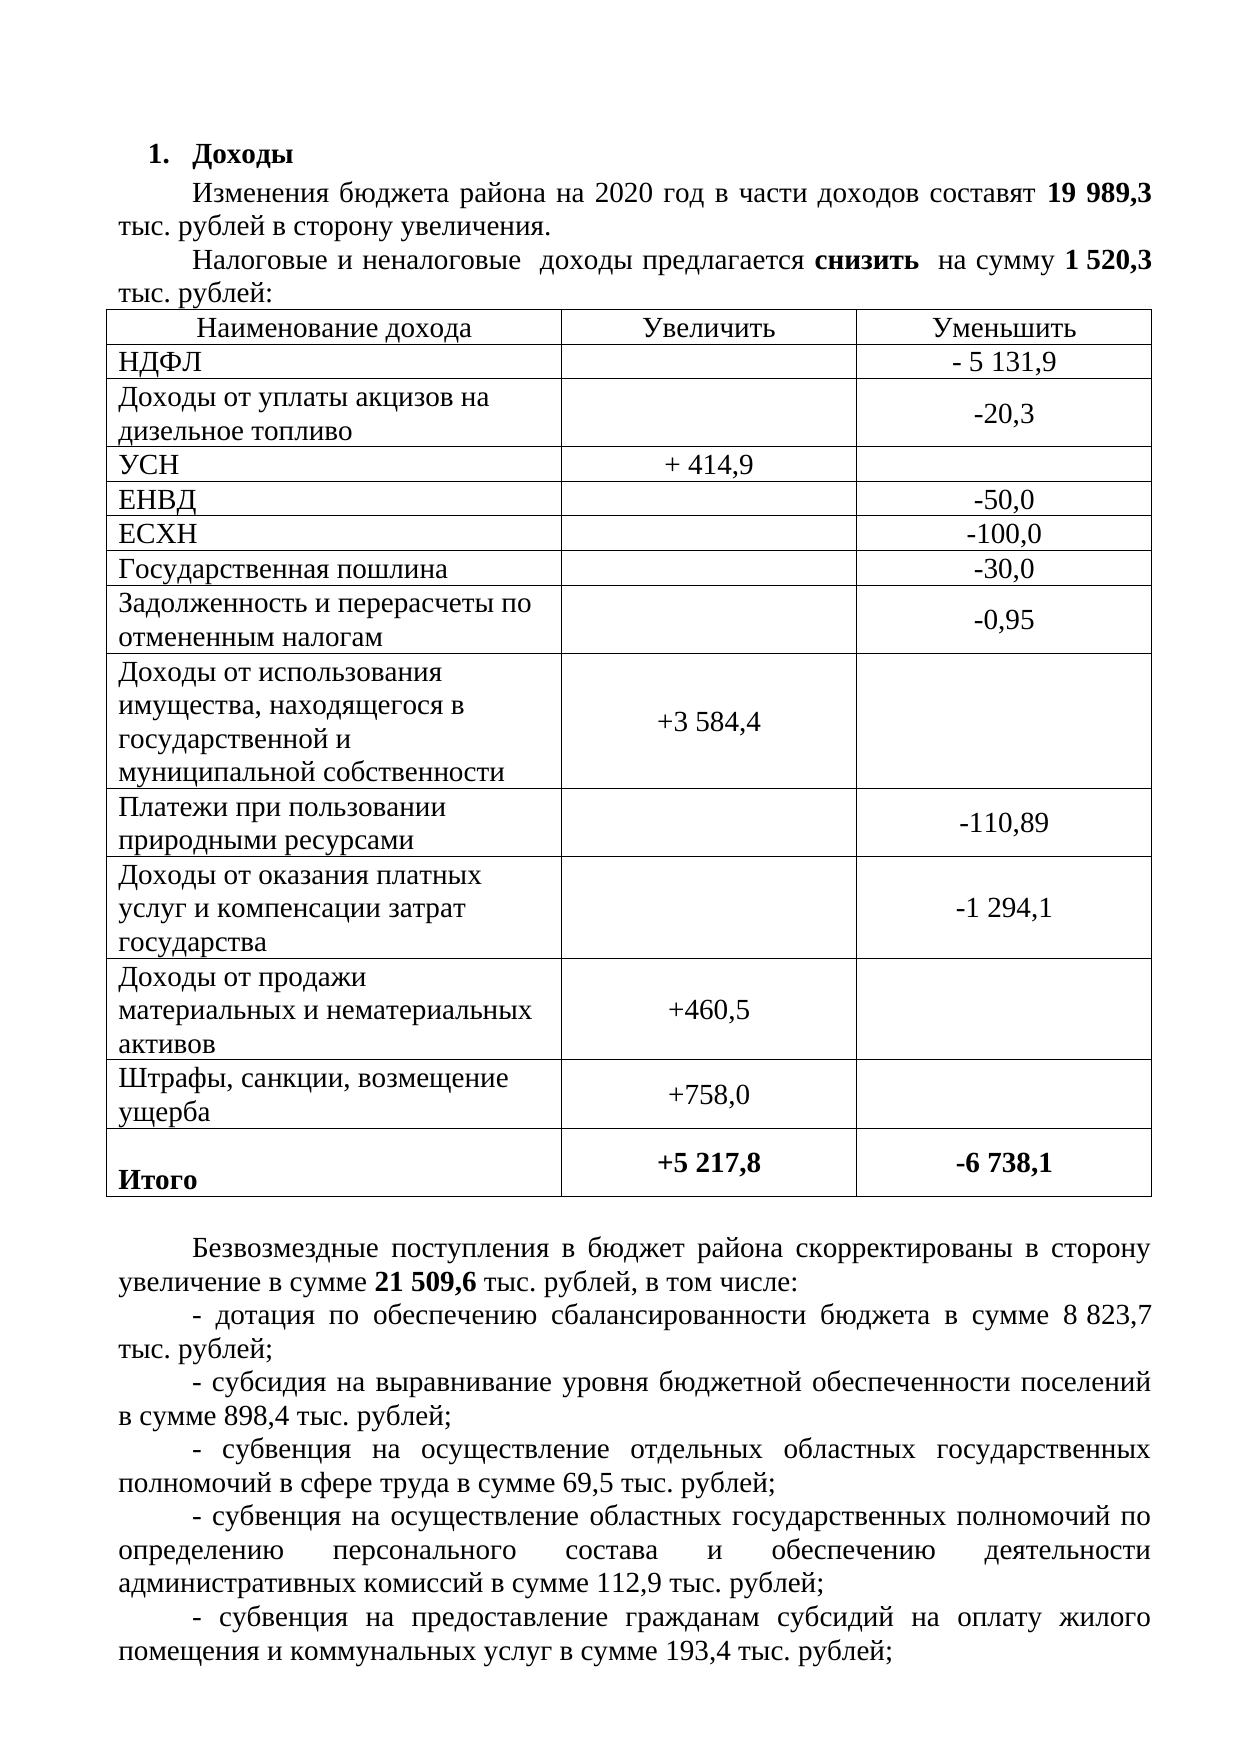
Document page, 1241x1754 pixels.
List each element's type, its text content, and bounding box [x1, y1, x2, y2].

table_cell Государственная пошлина [107, 551, 561, 584]
table_cell -0,95 [857, 586, 1151, 653]
text - субсидия на выравнивание уровня бюджетной обеспеченности поселений в сумме 898,4 тыс. рублей; [118, 1364, 1152, 1431]
table_cell [562, 516, 856, 550]
table_cell -1 294,1 [857, 857, 1151, 958]
table_cell Доходы от оказания платных услуг и компенсации затрат государства [107, 857, 561, 958]
table_cell -50,0 [857, 482, 1151, 515]
text - субвенция на осуществление отдельных областных государственных полномочий в сфере труда в сумме 69,5 тыс. рублей; [118, 1431, 1152, 1498]
table_cell +5 217,8 [562, 1129, 856, 1196]
table_cell УСН [107, 447, 561, 481]
table_cell -20,3 [857, 379, 1151, 446]
table_header Увеличить [562, 310, 856, 343]
table_cell - 5 131,9 [857, 345, 1151, 378]
table_cell [562, 345, 856, 378]
table_cell Доходы от использования имущества, находящегося в государственной и муниципальной собственности [107, 654, 561, 788]
text Безвозмездные поступления в бюджет района скорректированы в сторону увеличение в сумме 21 509,6 тыс. рублей, в том числе: [118, 1230, 1152, 1297]
table_cell ЕНВД [107, 482, 561, 515]
table_cell +460,5 [562, 959, 856, 1059]
table_cell [562, 789, 856, 856]
table_cell Доходы от уплаты акцизов на дизельное топливо [107, 379, 561, 446]
table_header Уменьшить [857, 310, 1151, 343]
table_cell -110,89 [857, 789, 1151, 856]
table_cell [562, 379, 856, 446]
table_header Наименование дохода [107, 310, 561, 343]
table_cell [857, 447, 1151, 481]
table_cell Задолженность и перерасчеты по отмененным налогам [107, 586, 561, 653]
text - субвенция на осуществление областных государственных полномочий по определению персонального состава и обеспечению деятельности административных комиссий в сумме 112,9 тыс. рублей; [118, 1498, 1152, 1599]
table_cell -30,0 [857, 551, 1151, 584]
list Доходы [148, 136, 1152, 170]
table_cell Платежи при пользовании природными ресурсами [107, 789, 561, 856]
table_cell [562, 482, 856, 515]
table_cell +758,0 [562, 1060, 856, 1127]
text Изменения бюджета района на 2020 год в части доходов составят 19 989,3 тыс. рублей в сторону увеличения. [118, 175, 1152, 242]
table_cell Итого [107, 1129, 561, 1196]
table_cell +3 584,4 [562, 654, 856, 788]
text - дотация по обеспечению сбалансированности бюджета в сумме 8 823,7 тыс. рублей; [118, 1297, 1152, 1364]
table_cell Штрафы, санкции, возмещение ущерба [107, 1060, 561, 1127]
table_cell Доходы от продажи материальных и нематериальных активов [107, 959, 561, 1059]
text Налоговые и неналоговые доходы предлагается снизить на сумму 1 520,3 тыс. рублей: [118, 242, 1152, 309]
table_cell [562, 551, 856, 584]
table_cell [857, 1060, 1151, 1127]
table_cell НДФЛ [107, 345, 561, 378]
table_cell -100,0 [857, 516, 1151, 550]
table_cell + 414,9 [562, 447, 856, 481]
text - субвенция на предоставление гражданам субсидий на оплату жилого помещения и коммунальных услуг в сумме 193,4 тыс. рублей; [118, 1599, 1152, 1666]
table_cell [562, 586, 856, 653]
table_cell [857, 959, 1151, 1059]
table_cell [562, 857, 856, 958]
table_cell [857, 654, 1151, 788]
table_cell ЕСХН [107, 516, 561, 550]
table_cell -6 738,1 [857, 1129, 1151, 1196]
